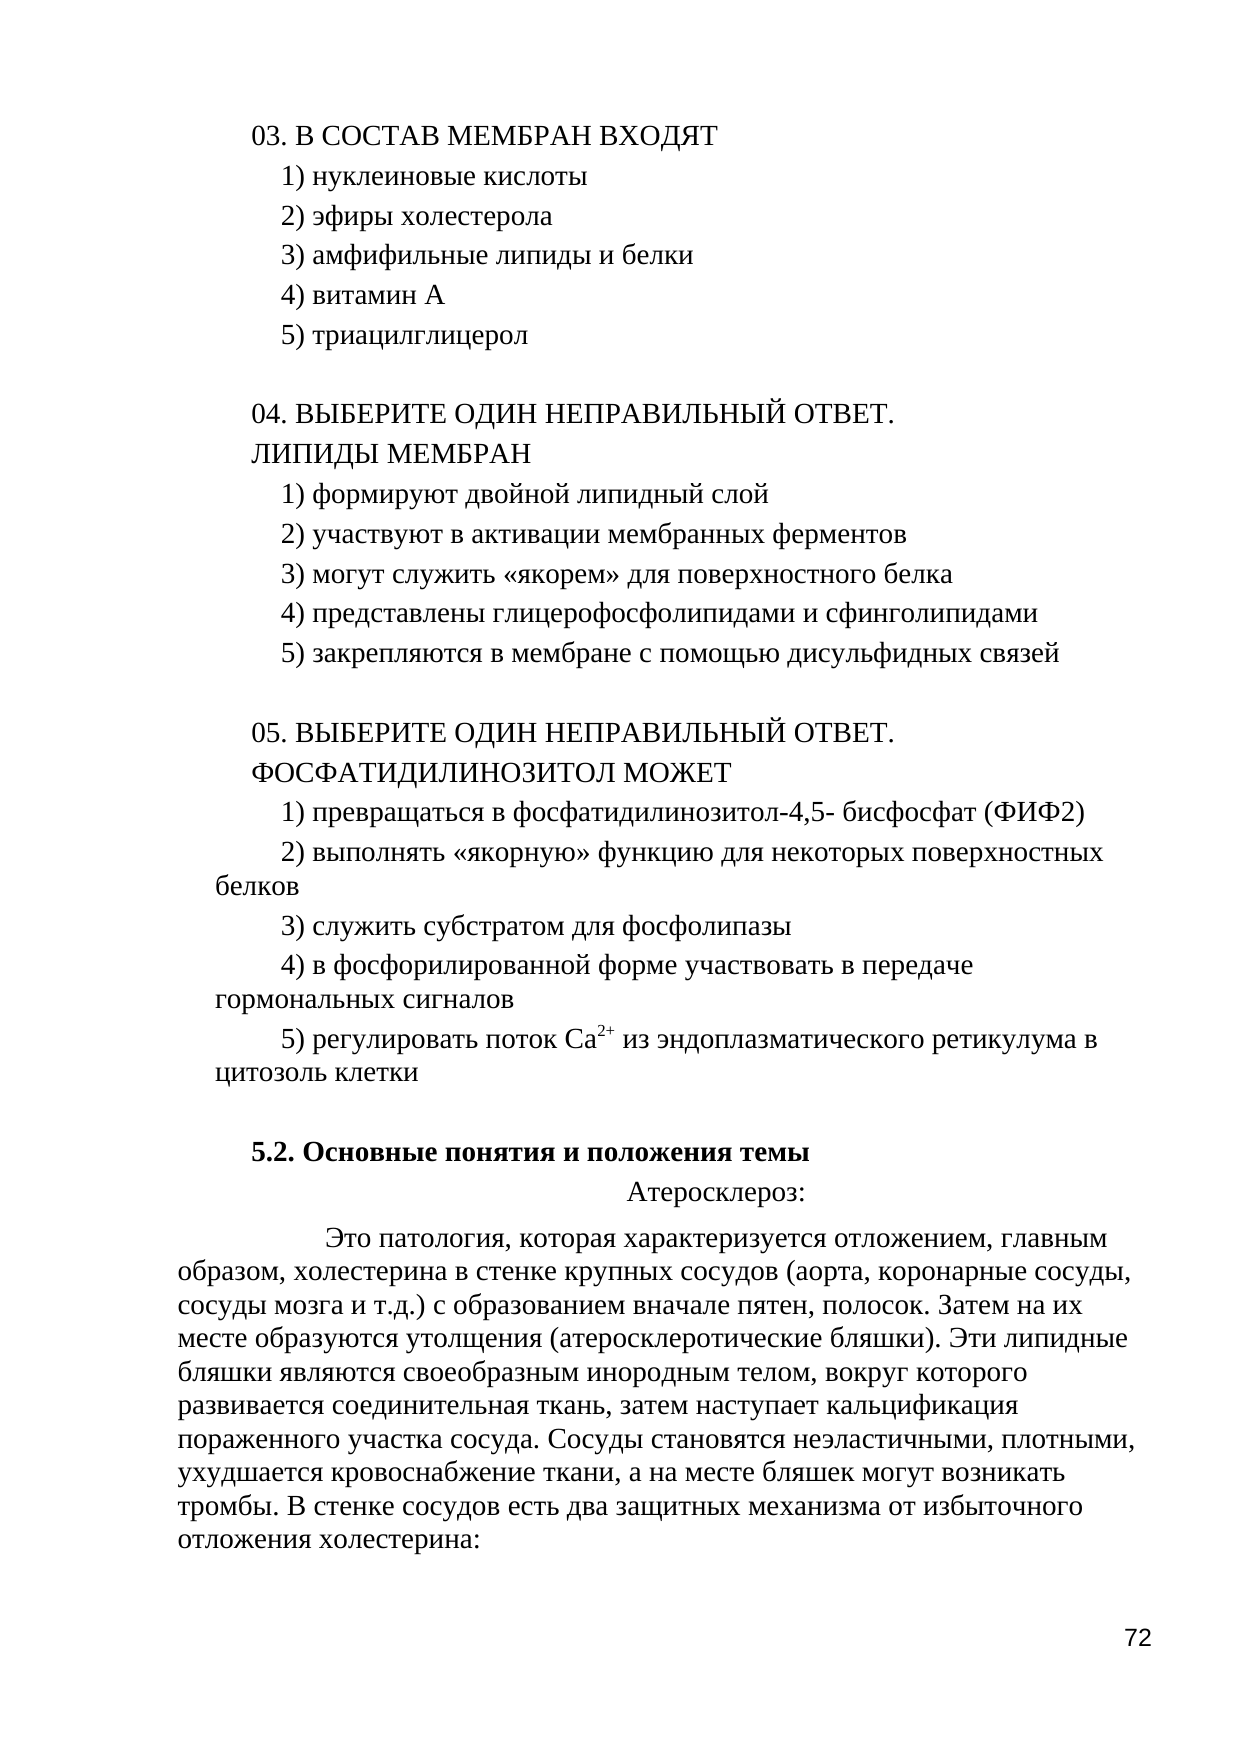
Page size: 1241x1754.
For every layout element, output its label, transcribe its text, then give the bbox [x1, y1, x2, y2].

text 5) регулировать поток Ca2+ из эндоплазматического ретикулума в цитозоль клетки [215, 1021, 1152, 1088]
text 04. ВЫБЕРИТЕ ОДИН НЕПРАВИЛЬНЫЙ ОТВЕТ. [215, 397, 1152, 430]
text 4) в фосфорилированной форме участвовать в передаче гормональных сигналов [215, 947, 1152, 1014]
text 1) нуклеиновые кислоты [215, 158, 1152, 191]
text ЛИПИДЫ МЕМБРАН [215, 436, 1152, 470]
text Это патология, которая характеризуется отложением, главным образом, холестерина в стенке крупных сосудов (аорта, коронарные сосуды, сосуды мозга и т.д.) с образованием вначале пятен, полосок. Затем на их месте образуются утолщения (атеросклеротические бляшки). Эти липидные бляшки являются своеобразным инородным телом, вокруг которого развивается соединительная ткань, затем наступает кальцификация пораженного участка сосуда. Сосуды становятся неэластичными, плотными, ухудшается кровоснабжение ткани, а на месте бляшек могут возникать тромбы. В стенке сосудов есть два защитных механизма от избыточного отложения холестерина: [177, 1220, 1152, 1555]
text 4) представлены глицерофосфолипидами и сфинголипидами [215, 596, 1152, 629]
text 4) витамин А [215, 277, 1152, 311]
text 05. ВЫБЕРИТЕ ОДИН НЕПРАВИЛЬНЫЙ ОТВЕТ. [215, 715, 1152, 748]
text 3) могут служить «якорем» для поверхностного белка [215, 556, 1152, 589]
text 2) выполнять «якорную» функцию для некоторых поверхностных белков [215, 834, 1152, 901]
text 5.2. Основные понятия и положения темы [215, 1134, 1152, 1167]
text 5) закрепляются в мембране с помощью дисульфидных связей [215, 635, 1152, 669]
text 2) участвуют в активации мембранных ферментов [215, 516, 1152, 549]
text Атеросклероз: [207, 1174, 1152, 1207]
text 1) формируют двойной липидный слой [215, 476, 1152, 510]
text 03. В СОСТАВ МЕМБРАН ВХОДЯТ [215, 118, 1152, 152]
text 3) служить субстратом для фосфолипазы [215, 908, 1152, 941]
text 5) триацилглицерол [215, 317, 1152, 351]
text ФОСФАТИДИЛИНОЗИТОЛ МОЖЕТ [215, 755, 1152, 788]
text 3) амфифильные липиды и белки [215, 237, 1152, 271]
text 2) эфиры холестерола [215, 198, 1152, 231]
text 1) превращаться в фосфатидилинозитол-4,5- бисфосфат (ФИФ2) [215, 794, 1152, 828]
